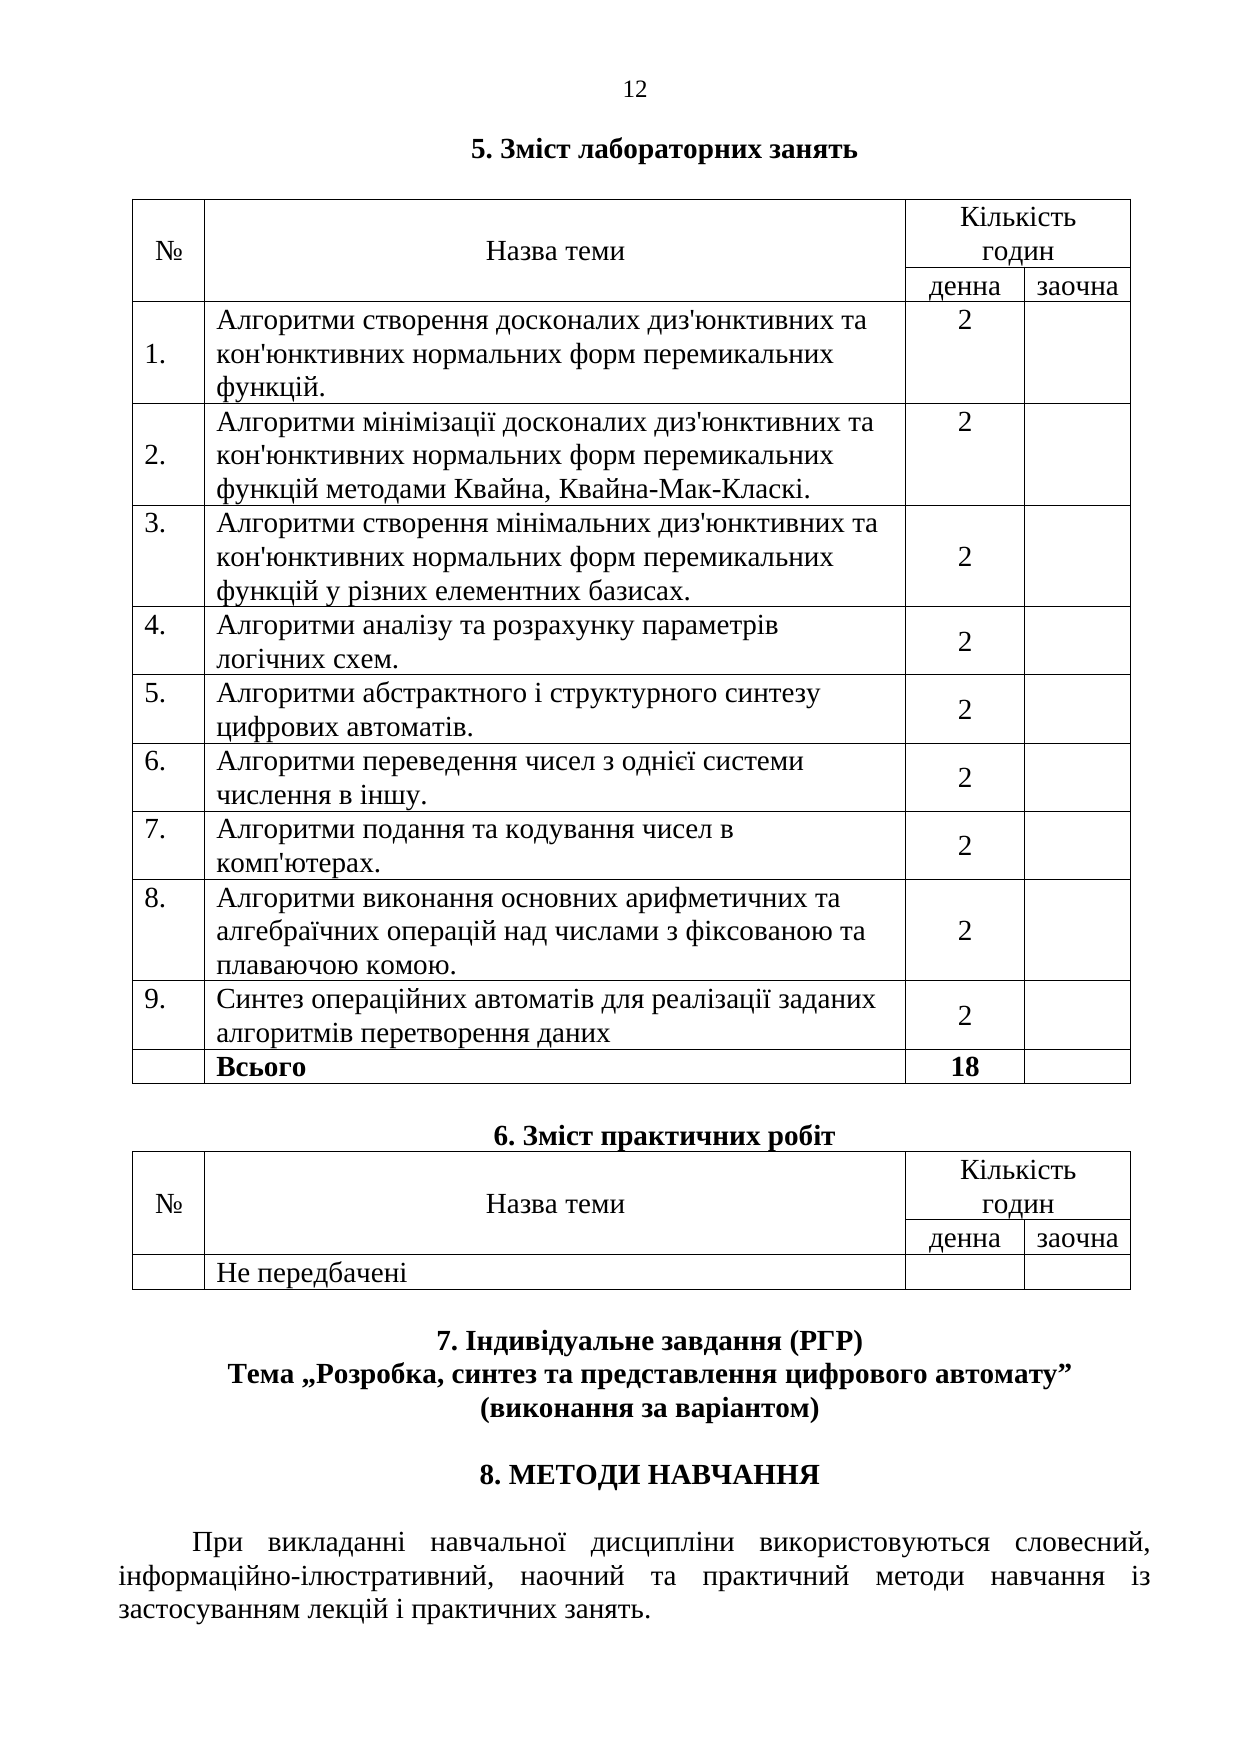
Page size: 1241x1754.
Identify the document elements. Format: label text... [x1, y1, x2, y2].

table_header Кількість годин [906, 1152, 1130, 1219]
table_cell Алгоритми абстрактного і структурного синтезу цифрових автоматів. [205, 675, 905, 742]
table_cell заочна [1025, 268, 1130, 301]
table_cell 2 [906, 812, 1024, 879]
table_cell Алгоритми створення досконалих диз'юнктивних та кон'юнктивних нормальних форм перемикальних функцій. [205, 302, 905, 403]
table_header Назва теми [205, 200, 905, 301]
table_cell Алгоритми виконання основних арифметичних та алгебраїчних операцій над числами з фіксованою та плаваючою комою. [205, 880, 905, 980]
table_cell [133, 981, 204, 1048]
table_cell [1025, 880, 1130, 980]
table_cell [1025, 1050, 1130, 1083]
table_cell [1025, 812, 1130, 879]
table_cell [133, 607, 204, 674]
table_cell [1025, 404, 1130, 504]
text 5. Зміст лабораторних занять [177, 131, 1152, 165]
text 6. Зміст практичних робіт [177, 1118, 1152, 1151]
table_cell Алгоритми переведення чисел з однієї системи числення в іншу. [205, 744, 905, 811]
text При викладанні навчальної дисципліни використовуються словесний, інформаційно-ілюстративний, наочний та практичний методи навчання із застосуванням лекцій і практичних занять. [118, 1524, 1152, 1625]
table_cell Алгоритми подання та кодування чисел в комп'ютерах. [205, 812, 905, 879]
table_cell Алгоритми створення мінімальних диз'юнктивних та кон'юнктивних нормальних форм перемикальних функцій у різних елементних базисах. [205, 506, 905, 606]
table_cell денна [906, 268, 1024, 301]
text (виконання за варіантом) [118, 1390, 1152, 1424]
table_cell [1025, 675, 1130, 742]
table_cell 2 [906, 744, 1024, 811]
table_cell 2 [906, 675, 1024, 742]
table_cell [133, 675, 204, 742]
table_cell [133, 744, 204, 811]
table_cell 18 [906, 1050, 1024, 1083]
table_cell 2 [906, 506, 1024, 606]
table_cell 2 [906, 981, 1024, 1048]
table_cell Всього [205, 1050, 905, 1083]
table_cell [133, 302, 204, 403]
table_cell [133, 1050, 204, 1083]
table_cell [1025, 506, 1130, 606]
table_cell [1025, 607, 1130, 674]
table_cell 2 [906, 302, 1024, 403]
table_cell 2 [906, 404, 1024, 504]
table_cell [1025, 744, 1130, 811]
table_cell 2 [906, 607, 1024, 674]
table_cell [133, 1255, 204, 1288]
table_header Назва теми [205, 1152, 905, 1254]
table_cell [133, 880, 204, 980]
table_cell Не передбачені [205, 1255, 905, 1288]
table_cell [133, 404, 204, 504]
table_cell Синтез операційних автоматів для реалізації заданих алгоритмів перетворення даних [205, 981, 905, 1048]
table_cell [1025, 302, 1130, 403]
table_cell денна [906, 1220, 1024, 1254]
table_header № [133, 1152, 204, 1254]
table_header Кількість годин [906, 200, 1130, 267]
table_cell [1025, 981, 1130, 1048]
table_cell Алгоритми аналізу та розрахунку параметрів логічних схем. [205, 607, 905, 674]
table_cell [133, 812, 204, 879]
table_header № [133, 200, 204, 301]
table_cell Алгоритми мінімізації досконалих диз'юнктивних та кон'юнктивних нормальних форм перемикальних функцій методами Квайна, Квайна-Мак-Класкі. [205, 404, 905, 504]
table_cell [133, 506, 204, 606]
text Тема „Розробка, синтез та представлення цифрового автомату” [118, 1357, 1152, 1390]
table_cell [1025, 1255, 1130, 1288]
table_cell заочна [1025, 1220, 1130, 1254]
table_cell 2 [906, 880, 1024, 980]
text 7. Індивідуальне завдання (РГР) [118, 1323, 1152, 1357]
table_cell [906, 1255, 1024, 1288]
text 8. МЕТОДИ НАВЧАННЯ [118, 1457, 1152, 1491]
